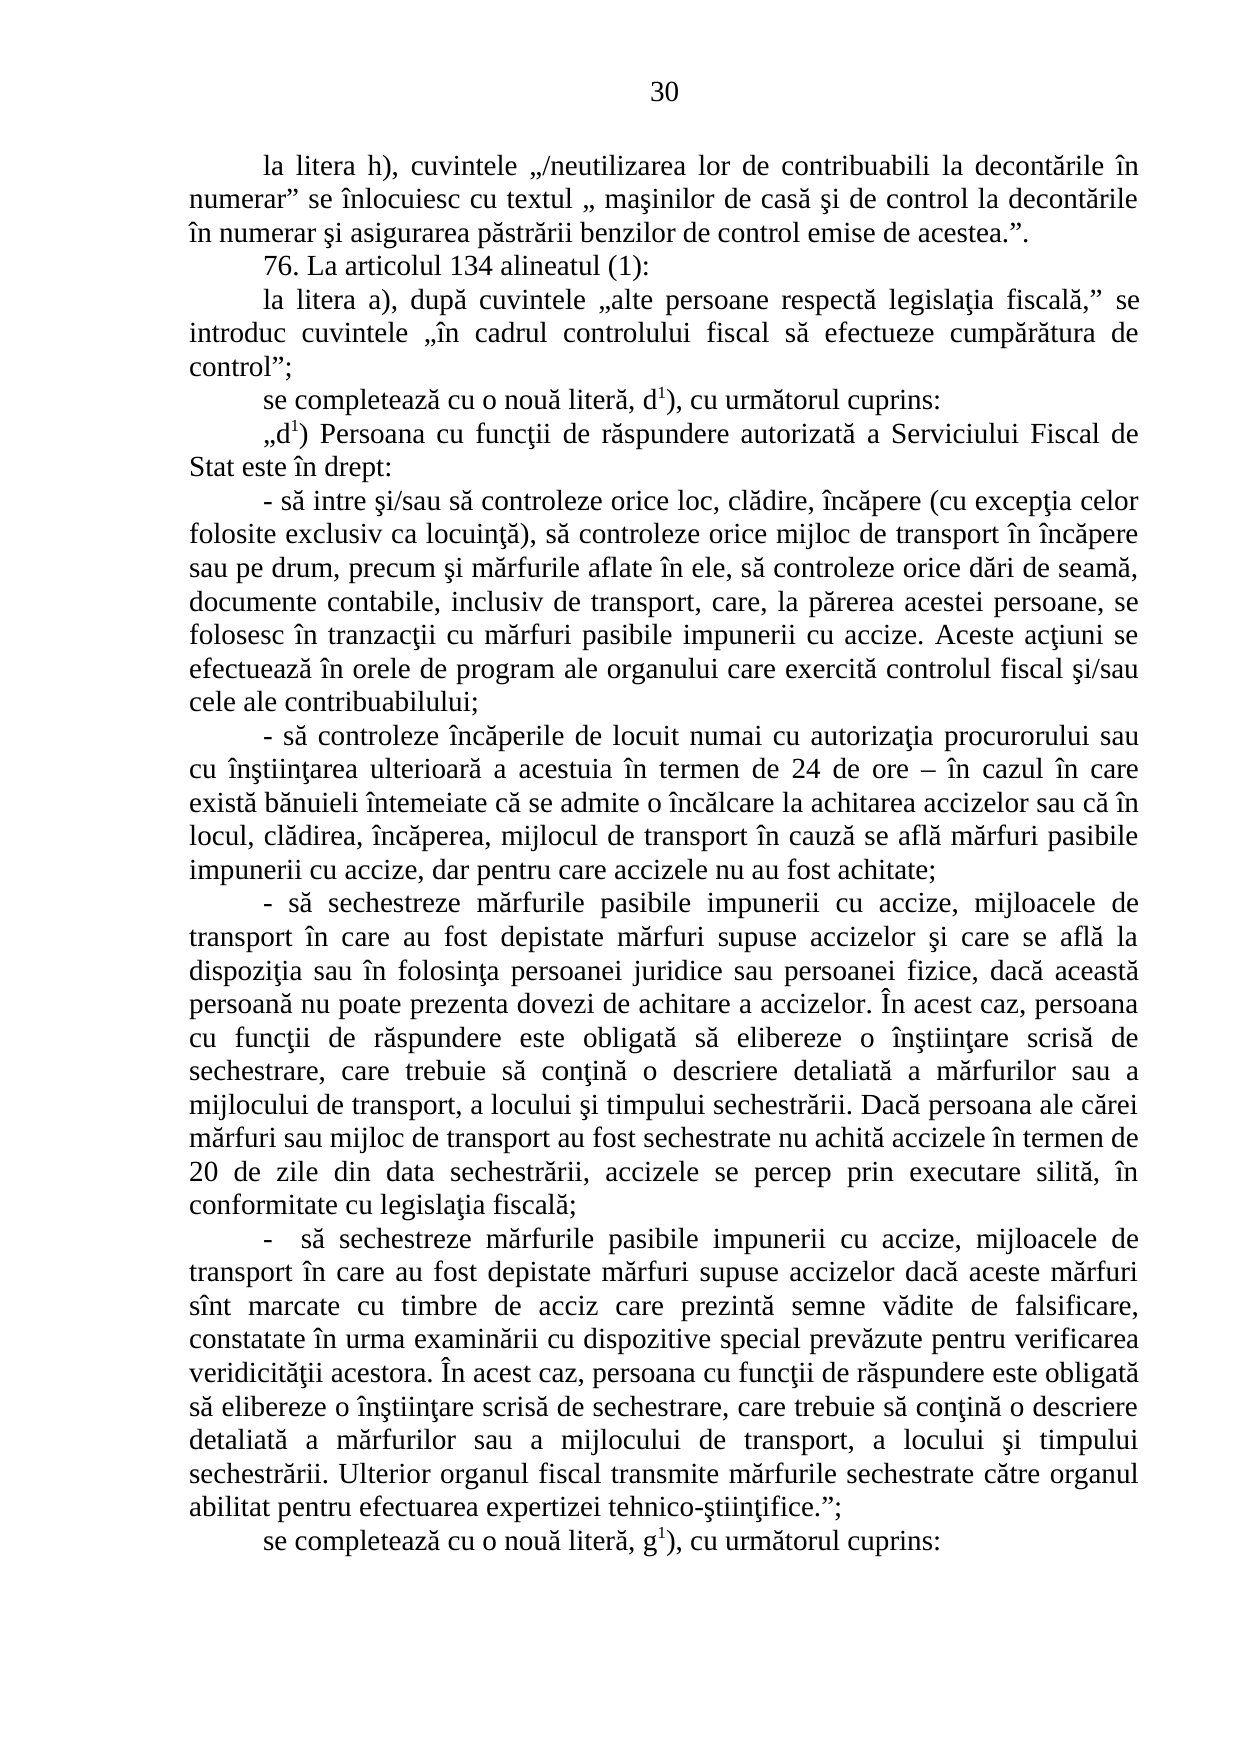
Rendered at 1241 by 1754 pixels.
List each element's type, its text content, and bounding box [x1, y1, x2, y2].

text 76. La articolul 134 alineatul (1): [189, 248, 1140, 282]
text - să sechestreze mărfurile pasibile impunerii cu accize, mijloacele de transport în care au fost depistate mărfuri supuse accizelor dacă aceste mărfuri sînt marcate cu timbre de acciz care prezintă semne vădite de falsificare, constatate în urma examinării cu dispozitive special prevăzute pentru verificarea veridicităţii acestora. În acest caz, persoana cu funcţii de răspundere este obligată să elibereze o înştiinţare scrisă de sechestrare, care trebuie să conţină o descriere detaliată a mărfurilor sau a mijlocului de transport, a locului şi timpului sechestrării. Ulterior organul fiscal transmite mărfurile sechestrate către organul abilitat pentru efectuarea expertizei tehnico-ştiinţifice.”; [189, 1221, 1140, 1523]
text se completează cu o nouă literă, g1), cu următorul cuprins: [189, 1523, 1140, 1556]
text se completează cu o nouă literă, d1), cu următorul cuprins: [189, 382, 1140, 416]
text - să controleze încăperile de locuit numai cu autorizaţia procurorului sau cu înştiinţarea ulterioară a acestuia în termen de 24 de ore – în cazul în care există bănuieli întemeiate că se admite o încălcare la achitarea accizelor sau că în locul, clădirea, încăperea, mijlocul de transport în cauză se află mărfuri pasibile impunerii cu accize, dar pentru care accizele nu au fost achitate; [189, 718, 1140, 886]
text la litera a), după cuvintele „alte persoane respectă legislaţia fiscală,” se introduc cuvintele „în cadrul controlului fiscal să efectueze cumpărătura de control”; [189, 282, 1140, 382]
text „d1) Persoana cu funcţii de răspundere autorizată a Serviciului Fiscal de Stat este în drept: [189, 416, 1140, 483]
text la litera h), cuvintele „/neutilizarea lor de contribuabili la decontările în numerar” se înlocuiesc cu textul „ maşinilor de casă şi de control la decontările în numerar şi asigurarea păstrării benzilor de control emise de acestea.”. [189, 148, 1140, 248]
text - să sechestreze mărfurile pasibile impunerii cu accize, mijloacele de transport în care au fost depistate mărfuri supuse accizelor şi care se află la dispoziţia sau în folosinţa persoanei juridice sau persoanei fizice, dacă această persoană nu poate prezenta dovezi de achitare a accizelor. În acest caz, persoana cu funcţii de răspundere este obligată să elibereze o înştiinţare scrisă de sechestrare, care trebuie să conţină o descriere detaliată a mărfurilor sau a mijlocului de transport, a locului şi timpului sechestrării. Dacă persoana ale cărei mărfuri sau mijloc de transport au fost sechestrate nu achită accizele în termen de 20 de zile din data sechestrării, accizele se percep prin executare silită, în conformitate cu legislaţia fiscală; [189, 886, 1140, 1221]
text - să intre şi/sau să controleze orice loc, clădire, încăpere (cu excepţia celor folosite exclusiv ca locuinţă), să controleze orice mijloc de transport în încăpere sau pe drum, precum şi mărfurile aflate în ele, să controleze orice dări de seamă, documente contabile, inclusiv de transport, care, la părerea acestei persoane, se folosesc în tranzacţii cu mărfuri pasibile impunerii cu accize. Aceste acţiuni se efectuează în orele de program ale organului care exercită controlul fiscal şi/sau cele ale contribuabilului; [189, 483, 1140, 718]
